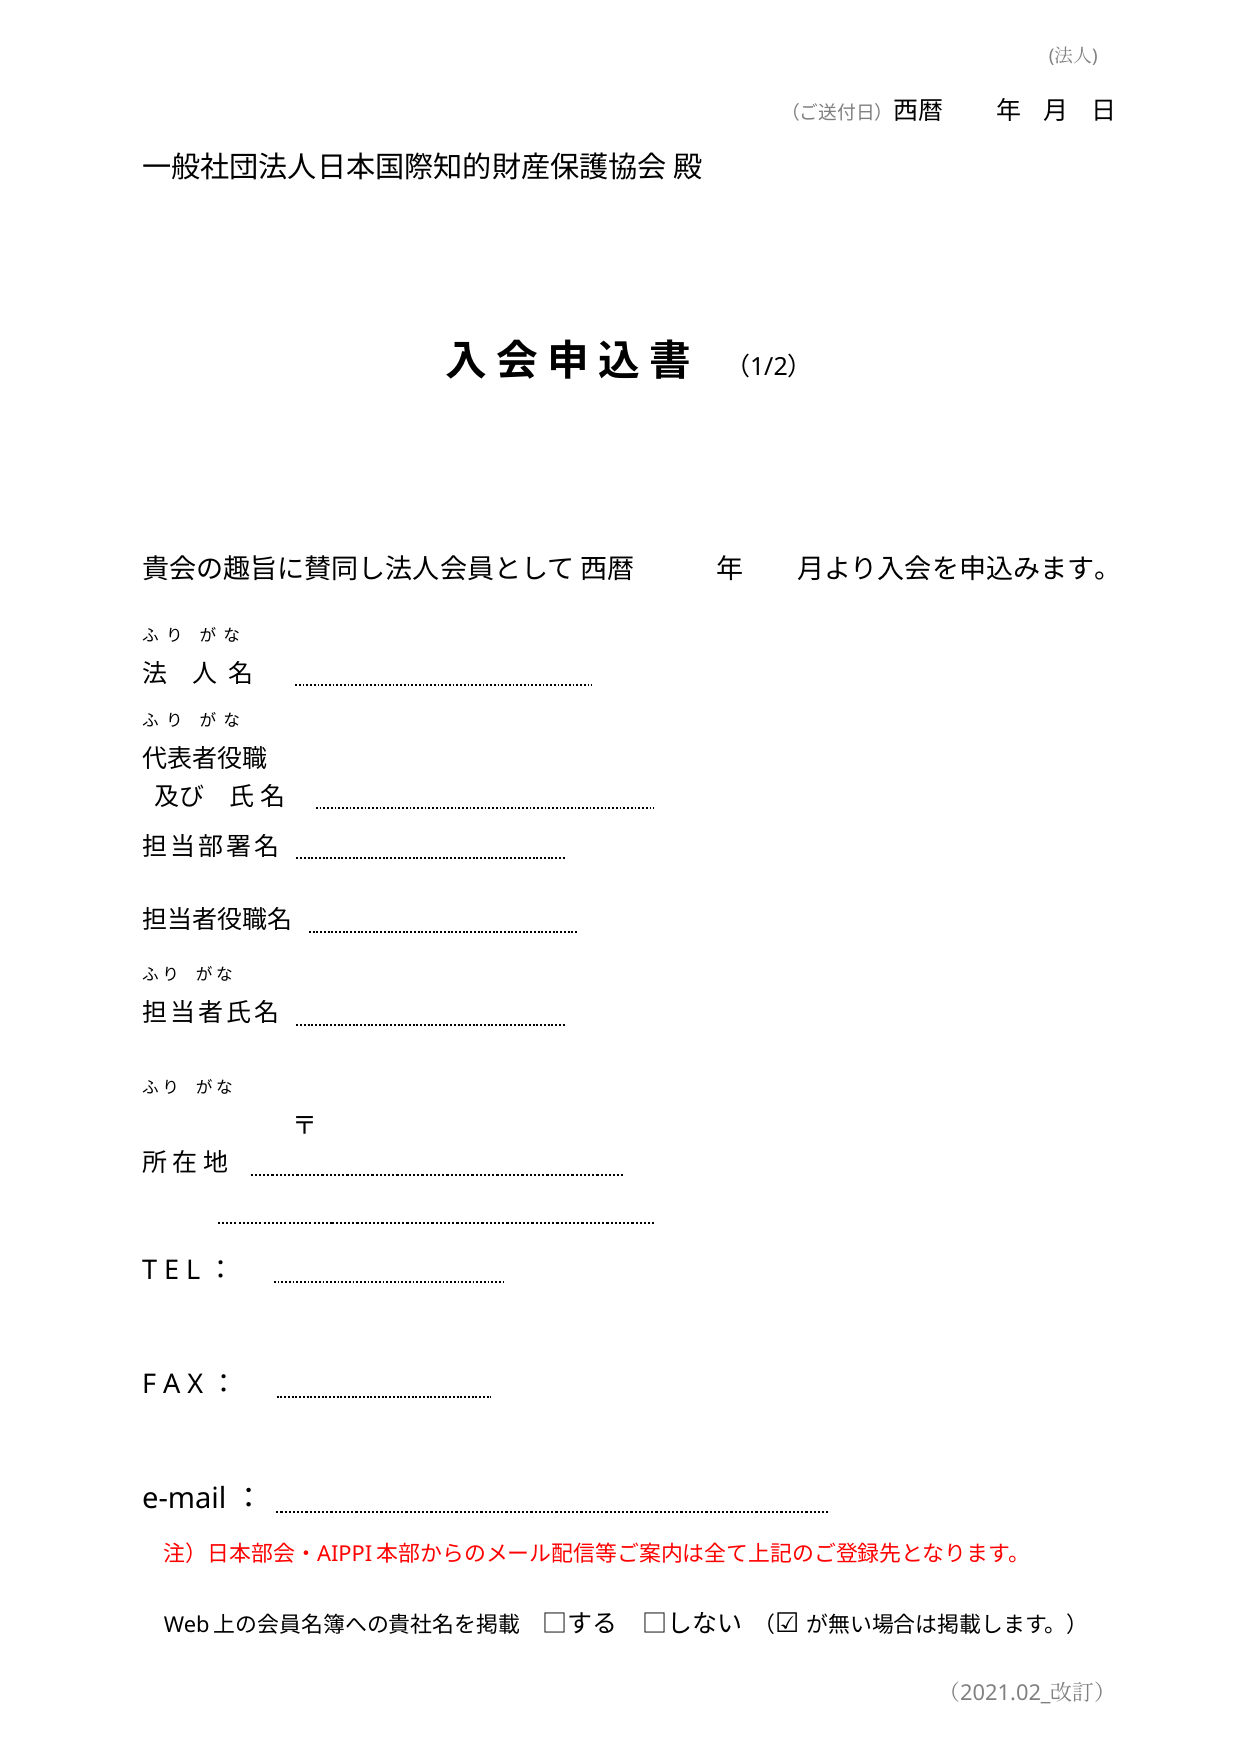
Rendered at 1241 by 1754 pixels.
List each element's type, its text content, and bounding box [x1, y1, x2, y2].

text 〒 [142, 1105, 1116, 1142]
text F A X ： [142, 1344, 1116, 1419]
text ふ り が な [142, 615, 1116, 652]
text T E L ： [142, 1230, 1116, 1305]
text 法 人 名 [142, 652, 1116, 690]
text 貴会の趣旨に賛同し法人会員として 西暦 年 月より入会を申込みます。 [142, 529, 1116, 604]
text （ご送付日）西暦 年 月 日 [142, 89, 1116, 127]
text 及び 氏 名 [142, 775, 1116, 813]
text 代表者役職 [142, 738, 1116, 775]
text e-mail ： [142, 1458, 1116, 1533]
text ふ り が な [142, 955, 1116, 992]
text ふ り が な [142, 1067, 1116, 1105]
text 入 会 申 込 書 （1/2） [142, 319, 1116, 394]
text 担当部署名 [142, 825, 1116, 863]
text ふ り が な [142, 700, 1116, 738]
text 担当者氏名 [142, 992, 1116, 1030]
text 注）日本部会・AIPPI本部からのメール配信等ご案内は全て上記のご登録先となります。 [142, 1533, 1116, 1571]
text 担当者役職名 [142, 899, 1116, 937]
text 所 在 地 [142, 1142, 1116, 1180]
text Web上の会員名簿への貴社名を掲載 □する □しない （☑ が無い場合は掲載します。） [142, 1583, 1116, 1658]
text 一般社団法人日本国際知的財産保護協会 殿 [142, 127, 1116, 202]
